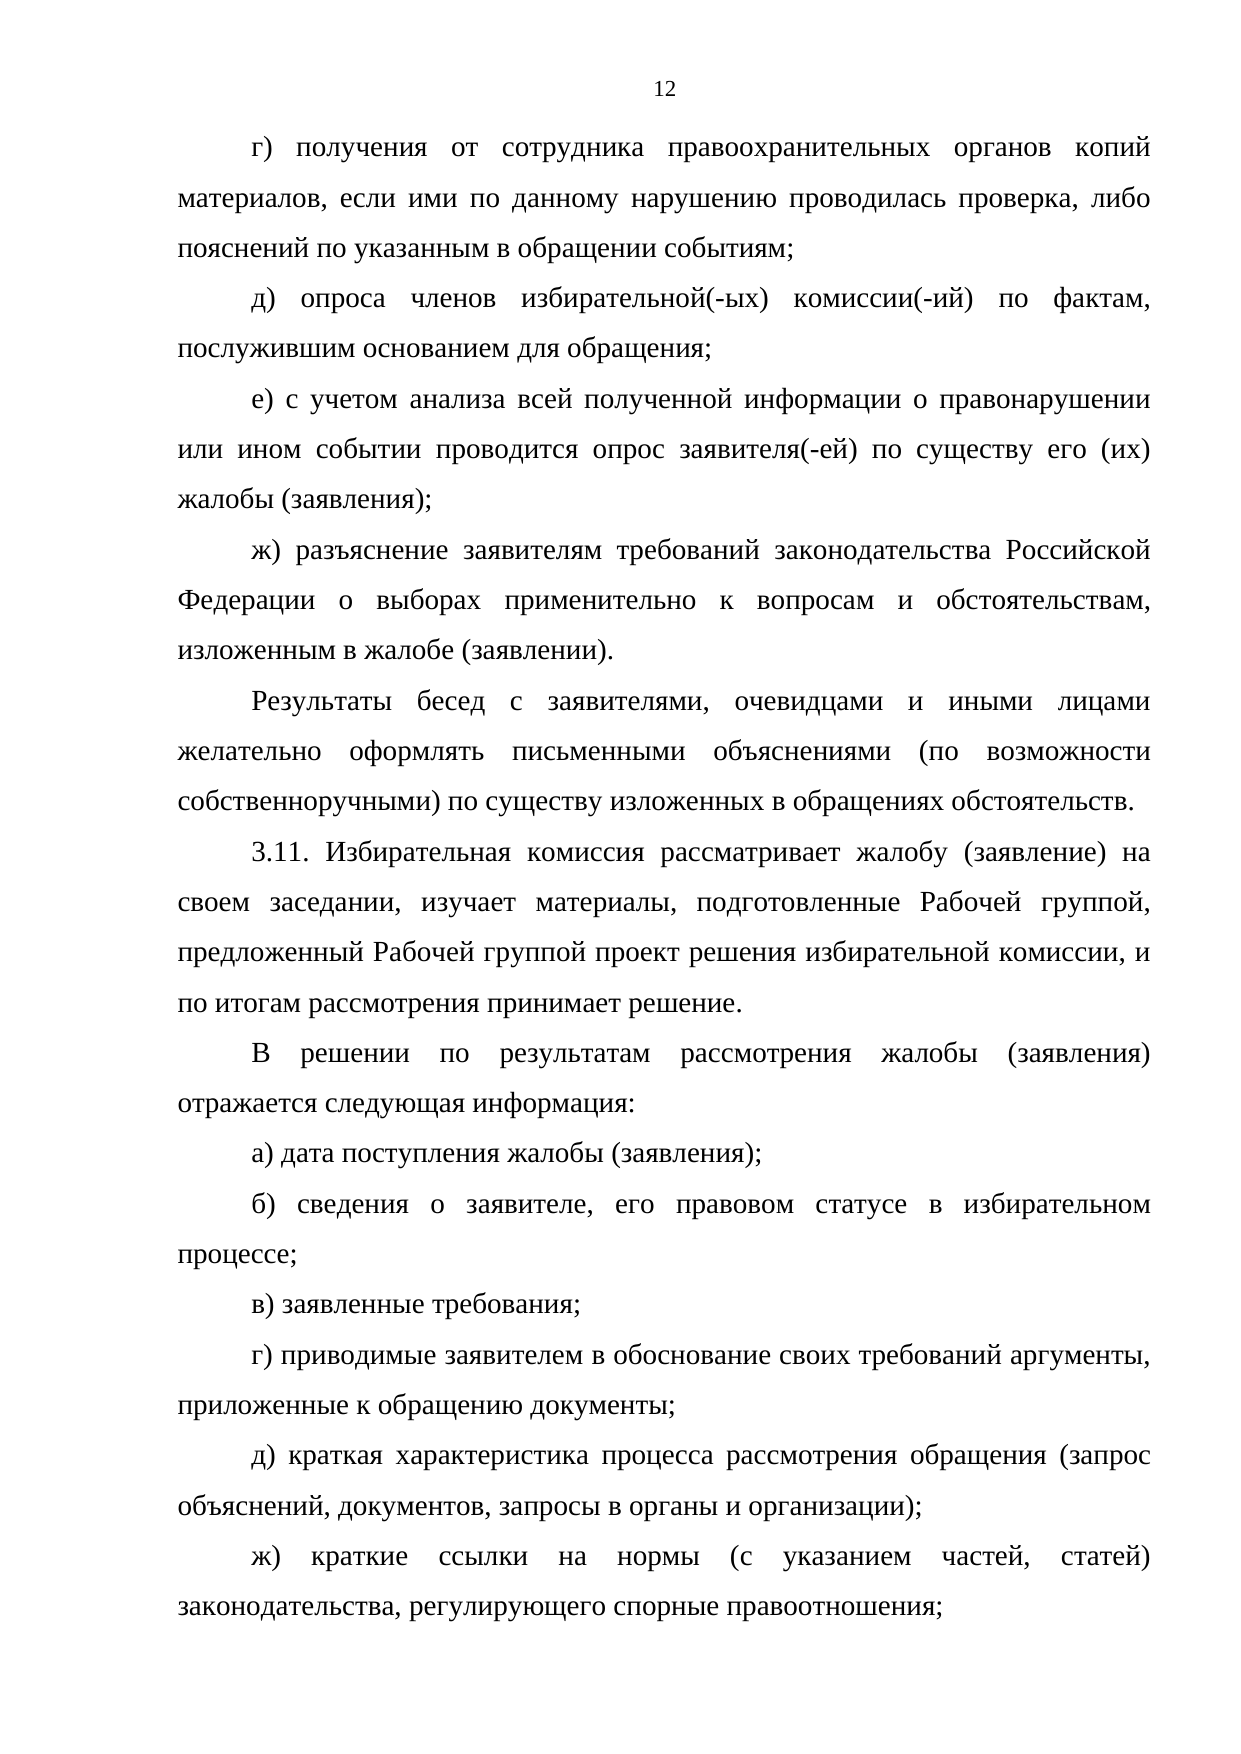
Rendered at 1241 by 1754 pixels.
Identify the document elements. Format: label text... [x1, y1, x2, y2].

text г) получения от сотрудника правоохранительных органов копий материалов, если ими по данному нарушению проводилась проверка, либо пояснений по указанным в обращении событиям; [177, 129, 1152, 263]
text Результаты бесед с заявителями, очевидцами и иными лицами желательно оформлять письменными объяснениями (по возможности собственноручными) по существу изложенных в обращениях обстоятельств. [177, 683, 1152, 817]
text г) приводимые заявителем в обоснование своих требований аргументы, приложенные к обращению документы; [177, 1337, 1152, 1421]
text ж) разъяснение заявителям требований законодательства Российской Федерации о выборах применительно к вопросам и обстоятельствам, изложенным в жалобе (заявлении). [177, 532, 1152, 666]
text б) сведения о заявителе, его правовом статусе в избирательном процессе; [177, 1186, 1152, 1270]
text В решении по результатам рассмотрения жалобы (заявления) отражается следующая информация: [177, 1035, 1152, 1119]
text в) заявленные требования; [177, 1287, 1152, 1320]
text е) с учетом анализа всей полученной информации о правонарушении или ином событии проводится опрос заявителя(-ей) по существу его (их) жалобы (заявления); [177, 381, 1152, 515]
text д) краткая характеристика процесса рассмотрения обращения (запрос объяснений, документов, запросы в органы и организации); [177, 1437, 1152, 1521]
text д) опроса членов избирательной(-ых) комиссии(-ий) по фактам, послужившим основанием для обращения; [177, 280, 1152, 364]
text ж) краткие ссылки на нормы (с указанием частей, статей) законодательства, регулирующего спорные правоотношения; [177, 1538, 1152, 1622]
text а) дата поступления жалобы (заявления); [177, 1136, 1152, 1169]
text 3.11. Избирательная комиссия рассматривает жалобу (заявление) на своем заседании, изучает материалы, подготовленные Рабочей группой, предложенный Рабочей группой проект решения избирательной комиссии, и по итогам рассмотрения принимает решение. [177, 834, 1152, 1018]
